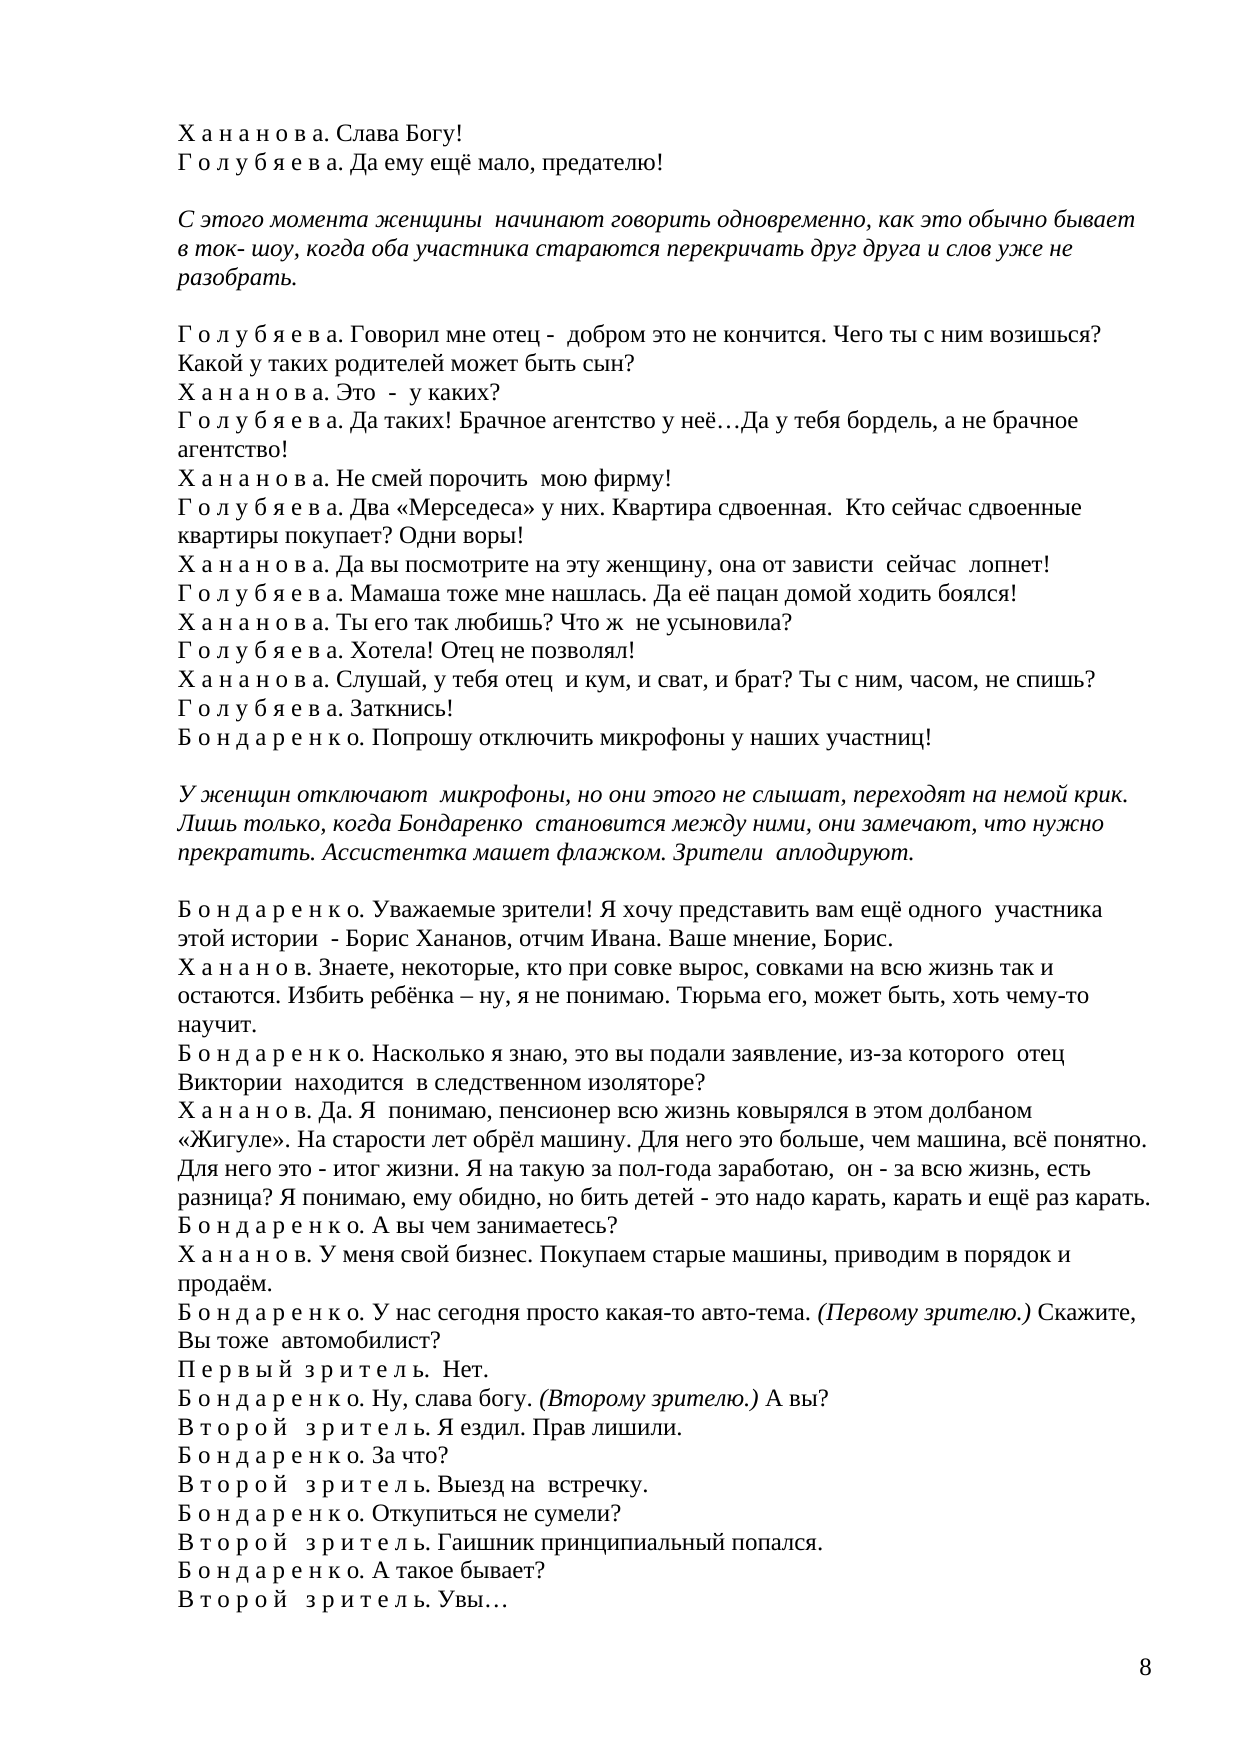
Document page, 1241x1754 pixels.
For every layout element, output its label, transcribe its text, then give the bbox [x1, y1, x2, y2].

text Б о н д а р е н к о. А вы чем занимаетесь? [177, 1211, 1152, 1239]
list В т о р о й з р и т е л ь. Гаишник принципиальный попался. [177, 1527, 1152, 1556]
text Х а н а н о в а. Да вы посмотрите на эту женщину, она от зависти сейчас лопнет! [177, 549, 1152, 578]
text Х а н а н о в. Знаете, некоторые, кто при совке вырос, совками на всю жизнь так и остаются. Избить ребёнка – ну, я не понимаю. Тюрьма его, может быть, хоть чему-то научит. [177, 952, 1152, 1038]
text В т о р о й з р и т е л ь. Я ездил. Прав лишили. [177, 1412, 1152, 1441]
text Г о л у б я е в а. Да ему ещё мало, предателю! [177, 147, 1152, 176]
text Х а н а н о в. У меня свой бизнес. Покупаем старые машины, приводим в порядок и продаём. [177, 1239, 1152, 1297]
text Б о н д а р е н к о. У нас сегодня просто какая-то авто-тема. (Первому зрителю.) Скажите, Вы тоже автомобилист? [177, 1297, 1152, 1354]
text Х а н а н о в а. Не смей порочить мою фирму! [177, 463, 1152, 492]
text Г о л у б я е в а. Хотела! Отец не позволял! [177, 636, 1152, 664]
text У женщин отключают микрофоны, но они этого не слышат, переходят на немой крик. Лишь только, когда Бондаренко становится между ними, они замечают, что нужно прекратить. Ассистентка машет флажком. Зрители аплодируют. [177, 779, 1152, 866]
text Г о л у б я е в а. Мамаша тоже мне нашлась. Да её пацан домой ходить боялся! [177, 578, 1152, 607]
text В т о р о й з р и т е л ь. Увы… [177, 1584, 1152, 1613]
text Х а н а н о в а. Ты его так любишь? Что ж не усыновила? [177, 607, 1152, 636]
text Г о л у б я е в а. Говорил мне отец - добром это не кончится. Чего ты с ним возишься? Какой у таких родителей может быть сын? [177, 319, 1152, 377]
text Б о н д а р е н к о. А такое бывает? [177, 1556, 1152, 1584]
text Г о л у б я е в а. Да таких! Брачное агентство у неё…Да у тебя бордель, а не брачное агентство! [177, 406, 1152, 463]
text Б о н д а р е н к о. Ну, слава богу. (Второму зрителю.) А вы? [177, 1383, 1152, 1412]
text Б о н д а р е н к о. Откупиться не сумели? [177, 1498, 1152, 1527]
text Б о н д а р е н к о. Попрошу отключить микрофоны у наших участниц! [177, 722, 1152, 751]
text Б о н д а р е н к о. За что? [177, 1441, 1152, 1469]
text Х а н а н о в а. Это - у каких? [177, 377, 1152, 406]
text Х а н а н о в а. Слава Богу! [177, 118, 1152, 147]
text С этого момента женщины начинают говорить одновременно, как это обычно бывает в ток- шоу, когда оба участника стараются перекричать друг друга и слов уже не разобрать. [177, 204, 1152, 291]
text Х а н а н о в. Да. Я понимаю, пенсионер всю жизнь ковырялся в этом долбаном «Жигуле». На старости лет обрёл машину. Для него это больше, чем машина, всё понятно. Для него это - итог жизни. Я на такую за пол-года заработаю, он - за всю жизнь, есть разница? Я понимаю, ему обидно, но бить детей - это надо карать, карать и ещё раз карать. [177, 1096, 1152, 1211]
text В т о р о й з р и т е л ь. Выезд на встречку. [177, 1469, 1152, 1498]
text Г о л у б я е в а. Заткнись! [177, 693, 1152, 722]
text Б о н д а р е н к о. Насколько я знаю, это вы подали заявление, из-за которого отец Виктории находится в следственном изоляторе? [177, 1038, 1152, 1096]
text Х а н а н о в а. Слушай, у тебя отец и кум, и сват, и брат? Ты с ним, часом, не спишь? [177, 664, 1152, 693]
text Б о н д а р е н к о. Уважаемые зрители! Я хочу представить вам ещё одного участника этой истории - Борис Хананов, отчим Ивана. Ваше мнение, Борис. [177, 894, 1152, 952]
text П е р в ы й з р и т е л ь. Нет. [177, 1354, 1152, 1383]
text Г о л у б я е в а. Два «Мерседеса» у них. Квартира сдвоенная. Кто сейчас сдвоенные квартиры покупает? Одни воры! [177, 492, 1152, 549]
